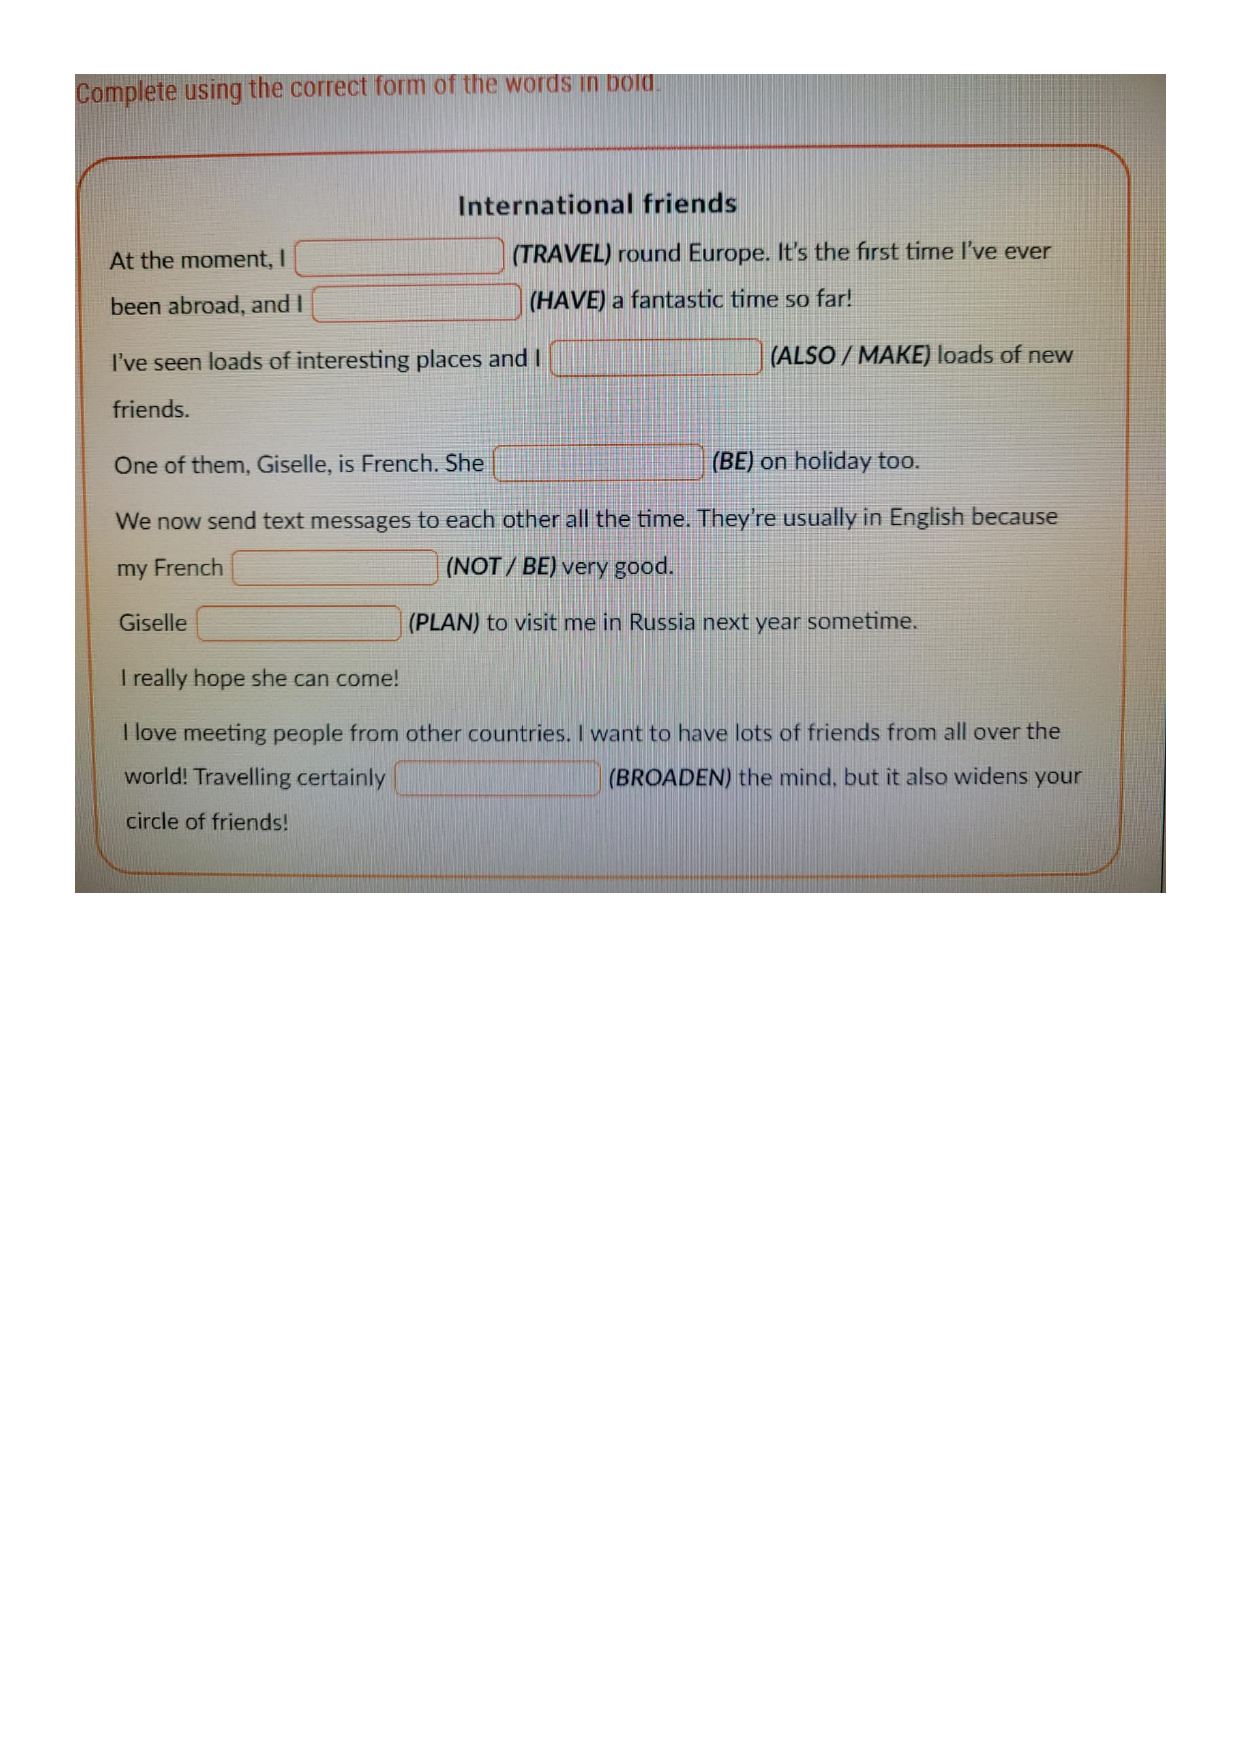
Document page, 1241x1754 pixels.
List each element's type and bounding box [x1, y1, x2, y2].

picture [75, 74, 1166, 893]
